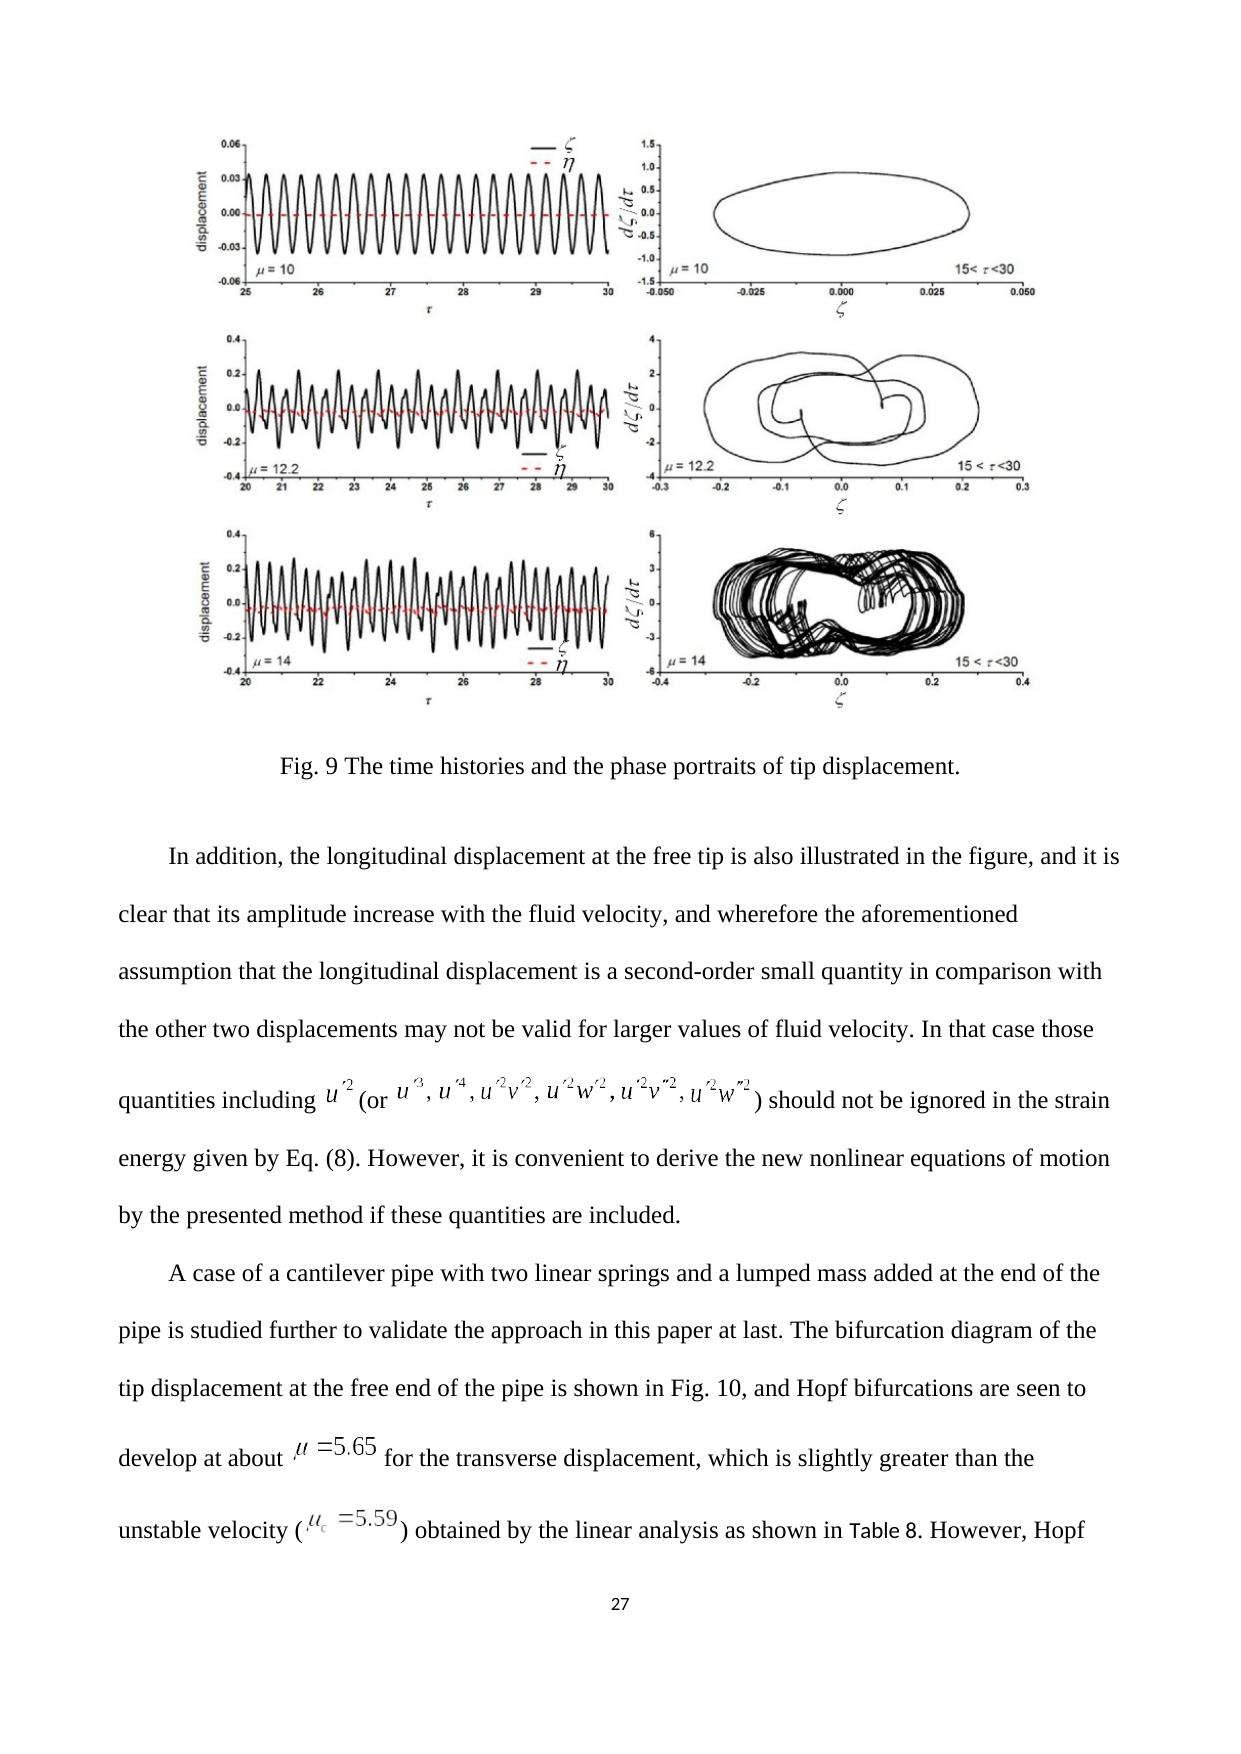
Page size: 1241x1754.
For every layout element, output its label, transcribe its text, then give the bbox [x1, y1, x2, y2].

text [118, 1258, 1122, 1544]
text In addition, the longitudinal displacement at the free tip is also illustrated in the figure, and it is clear that its amplitude increase with the fluid velocity, and wherefore the aforementioned assumption that the longitudinal displacement is a second-order small quantity in comparison with the other two displacements may not be valid for larger values of fluid velocity. In that case those quantities including (or ) should not be ignored in the strain energy given by Eq. (8). However, it is convenient to derive the new nonlinear equations of motion by the presented method if these quantities are included. [118, 841, 1122, 1229]
text Fig. 9 The time histories and the phase portraits of tip displacement. [118, 751, 1122, 779]
picture [177, 118, 1063, 722]
